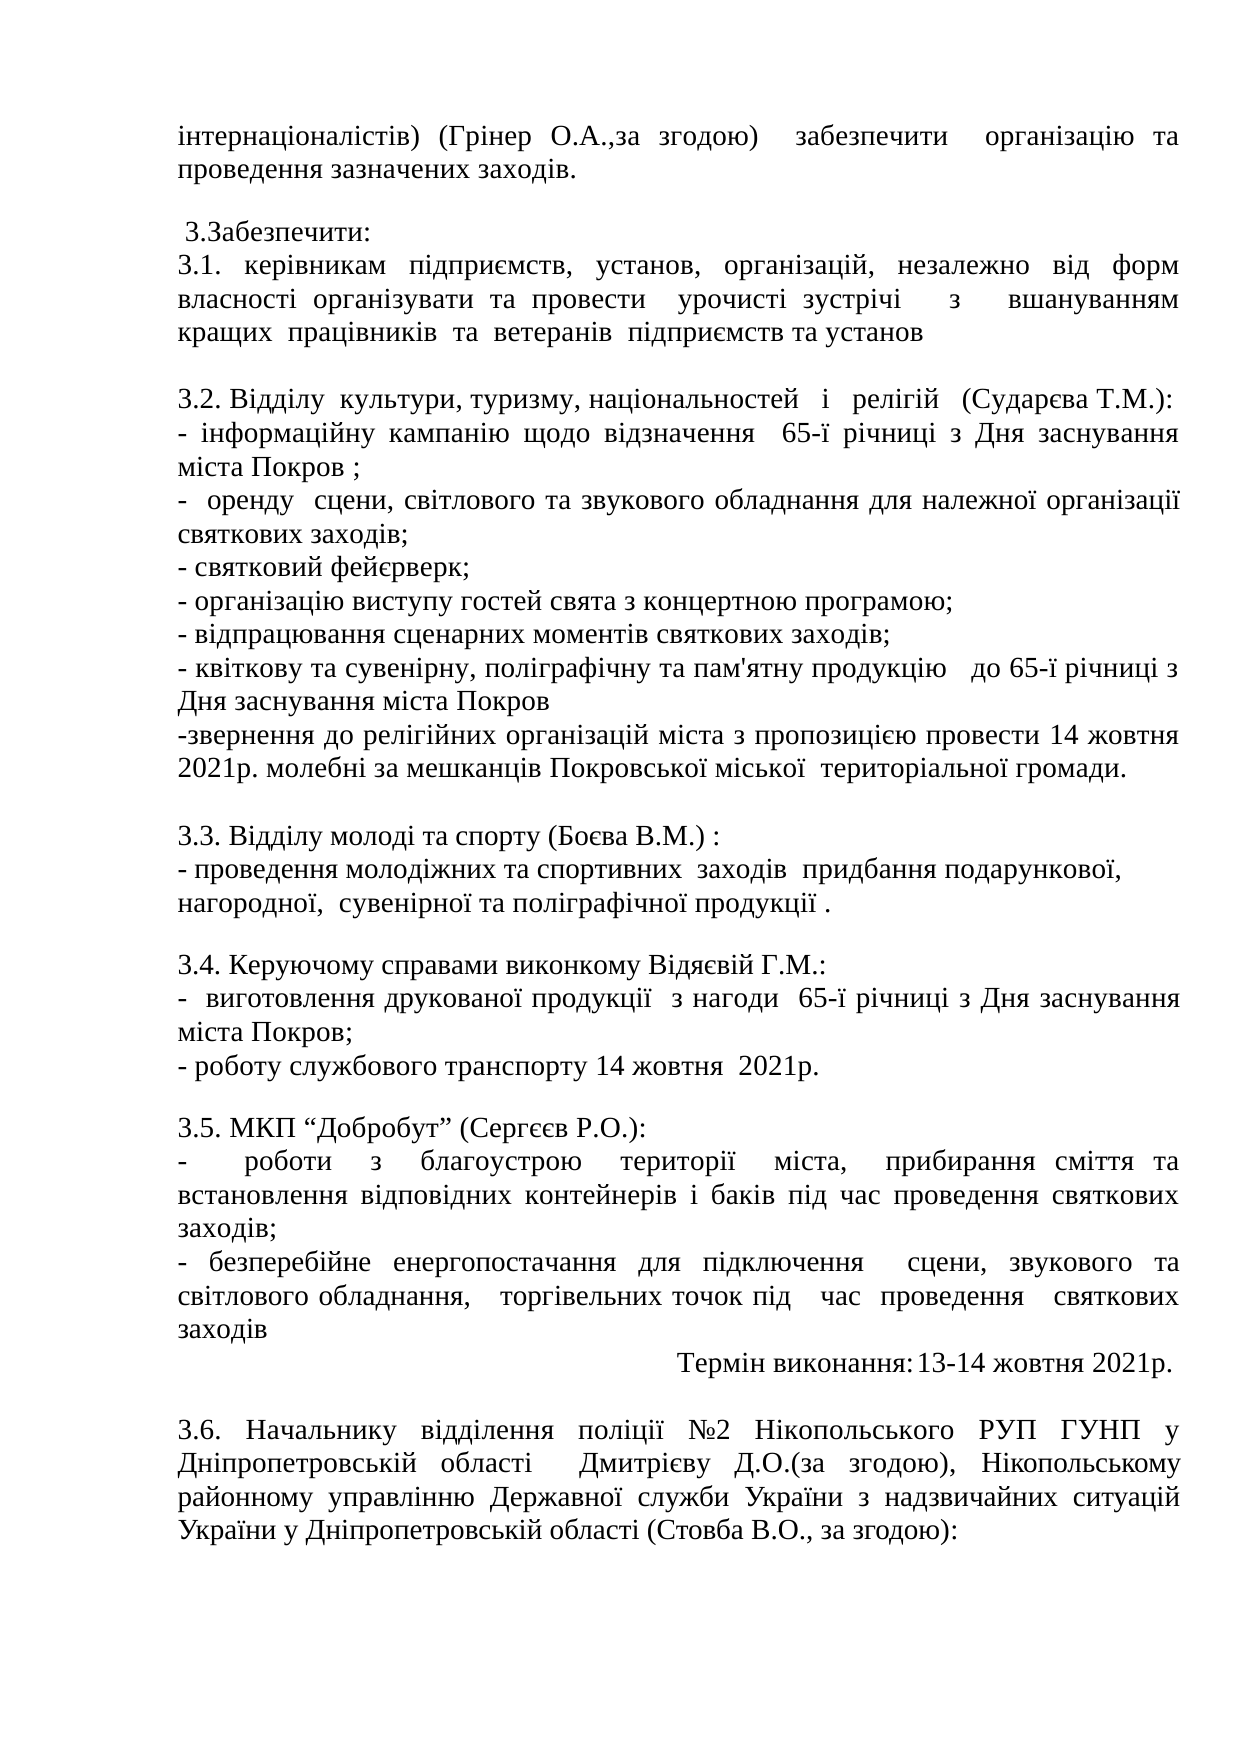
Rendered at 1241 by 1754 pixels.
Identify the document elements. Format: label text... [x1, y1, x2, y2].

text - інформаційну кампанію щодо відзначення 65-ї річниці з Дня заснування міста Покров ; [177, 415, 1181, 482]
text -звернення до релігійних організацій міста з пропозицією провести 14 жовтня 2021р. молебні за мешканців Покровської міської територіальної громади. [177, 717, 1181, 784]
text - роботу службового транспорту 14 жовтня 2021р. [177, 1048, 1181, 1081]
text - безперебійне енергопостачання для підключення сцени, звукового та світлового обладнання, торгівельних точок під час проведення святкових заходів [177, 1244, 1181, 1345]
text - роботи з благоустрою території міста, прибирання сміття та встановлення відповідних контейнерів і баків під час проведення святкових заходів; [177, 1143, 1181, 1244]
text - проведення молодіжних та спортивних заходів придбання подарункової, нагородної, сувенірної та поліграфічної продукції . [177, 851, 1181, 918]
text - відпрацювання сценарних моментів святкових заходів; [177, 616, 1181, 650]
text 3.4. Керуючому справами виконкому Відяєвій Г.М.: [177, 947, 1181, 981]
text 3.5. МКП “Добробут” (Сергєєв Р.О.): [177, 1110, 1181, 1143]
text 3.2. Відділу культури, туризму, національностей і релігій (Сударєва Т.М.): [177, 382, 1181, 415]
text Термін виконання:13-14 жовтня 2021р. [177, 1345, 1181, 1378]
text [177, 118, 1181, 185]
text - оренду сцени, світлового та звукового обладнання для належної організації святкових заходів; [177, 482, 1181, 549]
text - виготовлення друкованої продукції з нагоди 65-ї річниці з Дня заснування міста Покров; [177, 981, 1181, 1048]
text 3.6. Начальнику відділення поліції №2 Нікопольського РУП ГУНП у Дніпропетровській області Дмитрієву Д.О.(за згодою), Нікопольському районному управлінню Державної служби України з надзвичайних ситуацій України у Дніпропетровській області (Стовба В.О., за згодою): [177, 1412, 1181, 1546]
text - організацію виступу гостей свята з концертною програмою; [177, 583, 1181, 616]
text 3.1. керівникам підприємств, установ, організацій, незалежно від форм власності організувати та провести урочисті зустрічі з вшануванням кращих працівників та ветеранів підприємств та установ [177, 247, 1181, 348]
text 3.3. Відділу молоді та спорту (Боєва В.М.) : [177, 818, 1181, 851]
text - святковий фейєрверк; [177, 549, 1181, 583]
text - квіткову та сувенірну, поліграфічну та пам'ятну продукцію до 65-ї річниці з Дня заснування міста Покров [177, 650, 1181, 717]
text 3.Забезпечити: [177, 214, 1181, 247]
